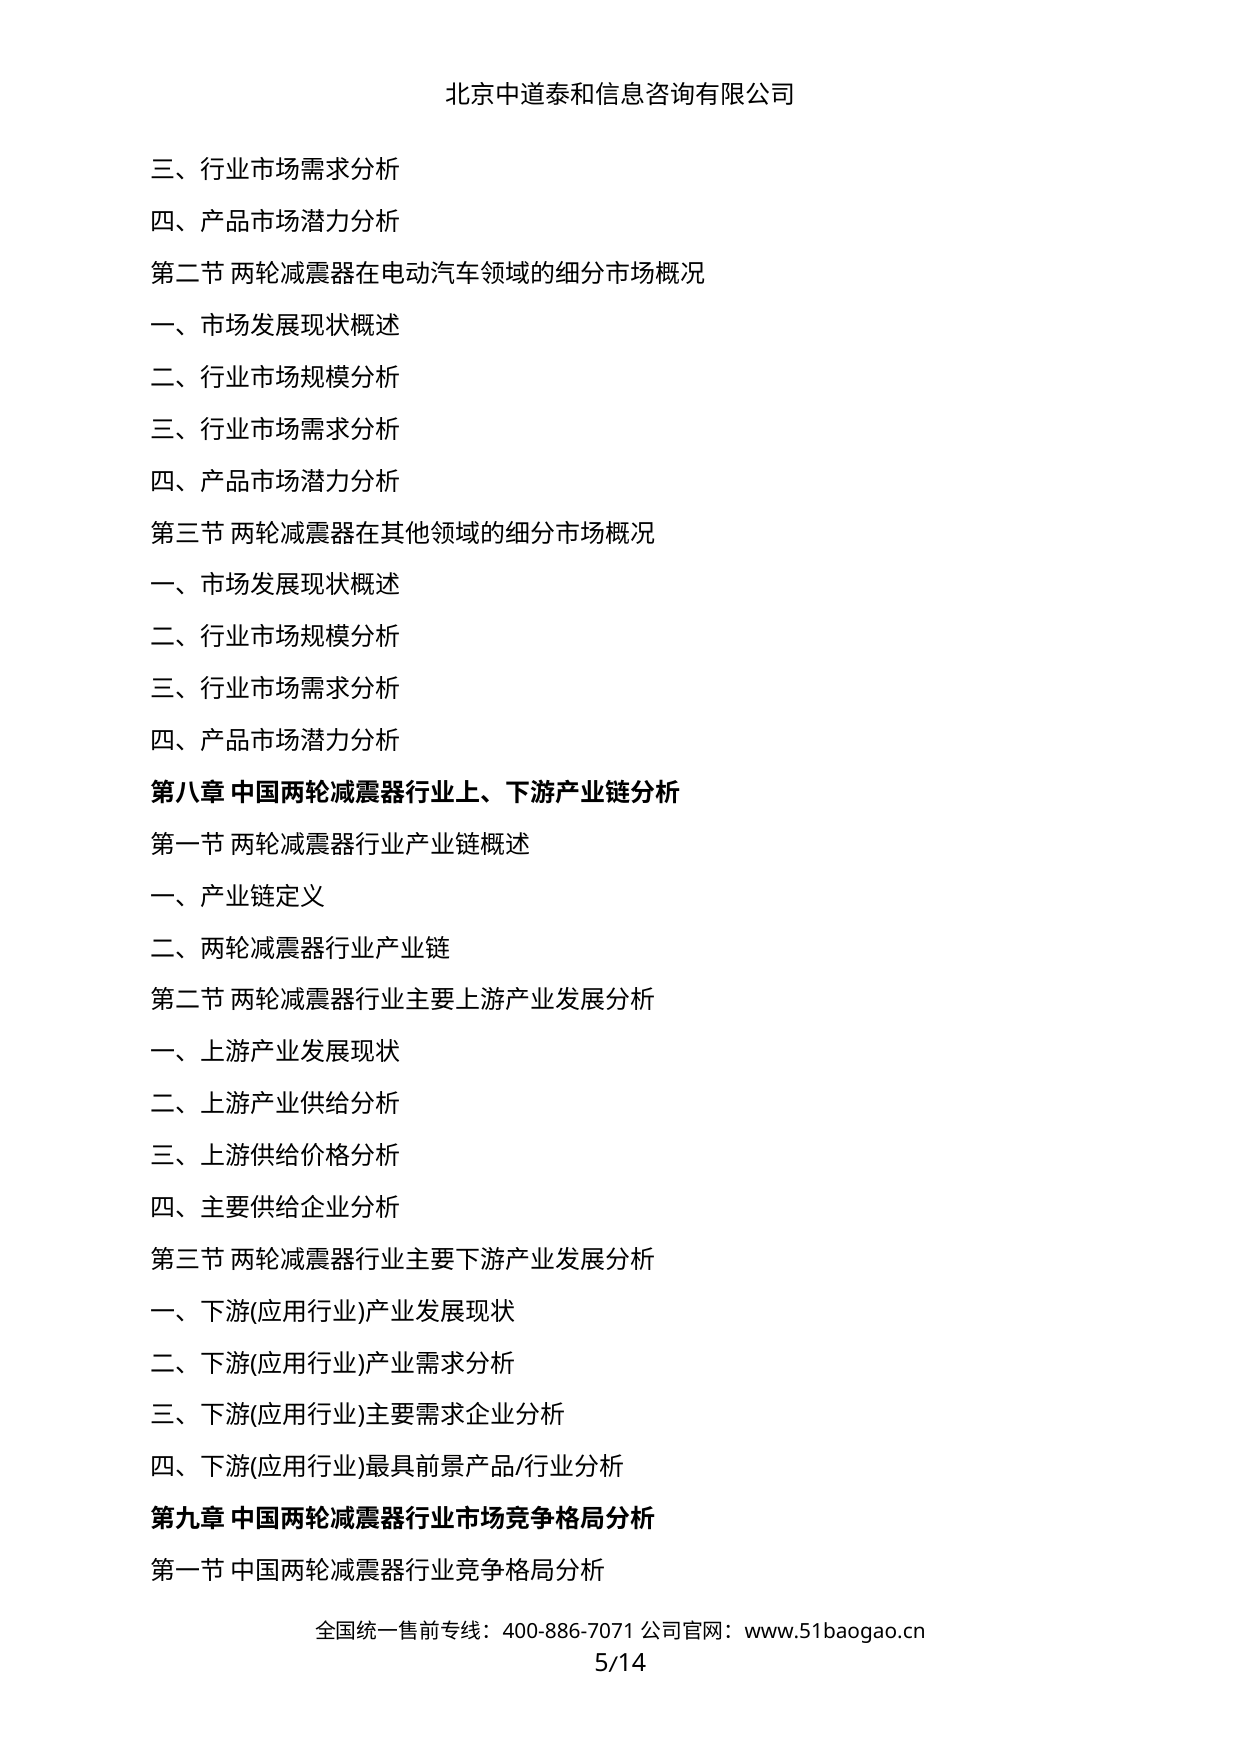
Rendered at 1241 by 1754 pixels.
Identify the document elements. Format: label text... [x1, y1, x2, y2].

text 二、行业市场规模分析 [150, 357, 1090, 394]
text 二、两轮减震器行业产业链 [150, 928, 1090, 964]
text 三、下游(应用行业)主要需求企业分析 [150, 1395, 1090, 1431]
text 一、下游(应用行业)产业发展现状 [150, 1291, 1090, 1327]
text 一、市场发展现状概述 [150, 565, 1090, 601]
text 一、产业链定义 [150, 876, 1090, 912]
text 三、行业市场需求分析 [150, 409, 1090, 446]
text 四、产品市场潜力分析 [150, 461, 1090, 497]
text 第二节 两轮减震器行业主要上游产业发展分析 [150, 980, 1090, 1016]
text 一、上游产业发展现状 [150, 1032, 1090, 1068]
text 第一节 中国两轮减震器行业竞争格局分析 [150, 1551, 1090, 1587]
text 第一节 两轮减震器行业产业链概述 [150, 824, 1090, 861]
text 四、产品市场潜力分析 [150, 202, 1090, 238]
text 四、主要供给企业分析 [150, 1187, 1090, 1224]
text 二、上游产业供给分析 [150, 1084, 1090, 1120]
text 四、产品市场潜力分析 [150, 721, 1090, 757]
text 第三节 两轮减震器行业主要下游产业发展分析 [150, 1239, 1090, 1276]
text 二、行业市场规模分析 [150, 617, 1090, 653]
text 第二节 两轮减震器在电动汽车领域的细分市场概况 [150, 254, 1090, 290]
text 四、下游(应用行业)最具前景产品/行业分析 [150, 1447, 1090, 1483]
text 三、上游供给价格分析 [150, 1136, 1090, 1172]
text 一、市场发展现状概述 [150, 306, 1090, 342]
text 三、行业市场需求分析 [150, 150, 1090, 186]
text 第八章 中国两轮减震器行业上、下游产业链分析 [150, 772, 1090, 809]
text 三、行业市场需求分析 [150, 669, 1090, 705]
text 第九章 中国两轮减震器行业市场竞争格局分析 [150, 1499, 1090, 1535]
text 二、下游(应用行业)产业需求分析 [150, 1343, 1090, 1379]
text 第三节 两轮减震器在其他领域的细分市场概况 [150, 513, 1090, 549]
